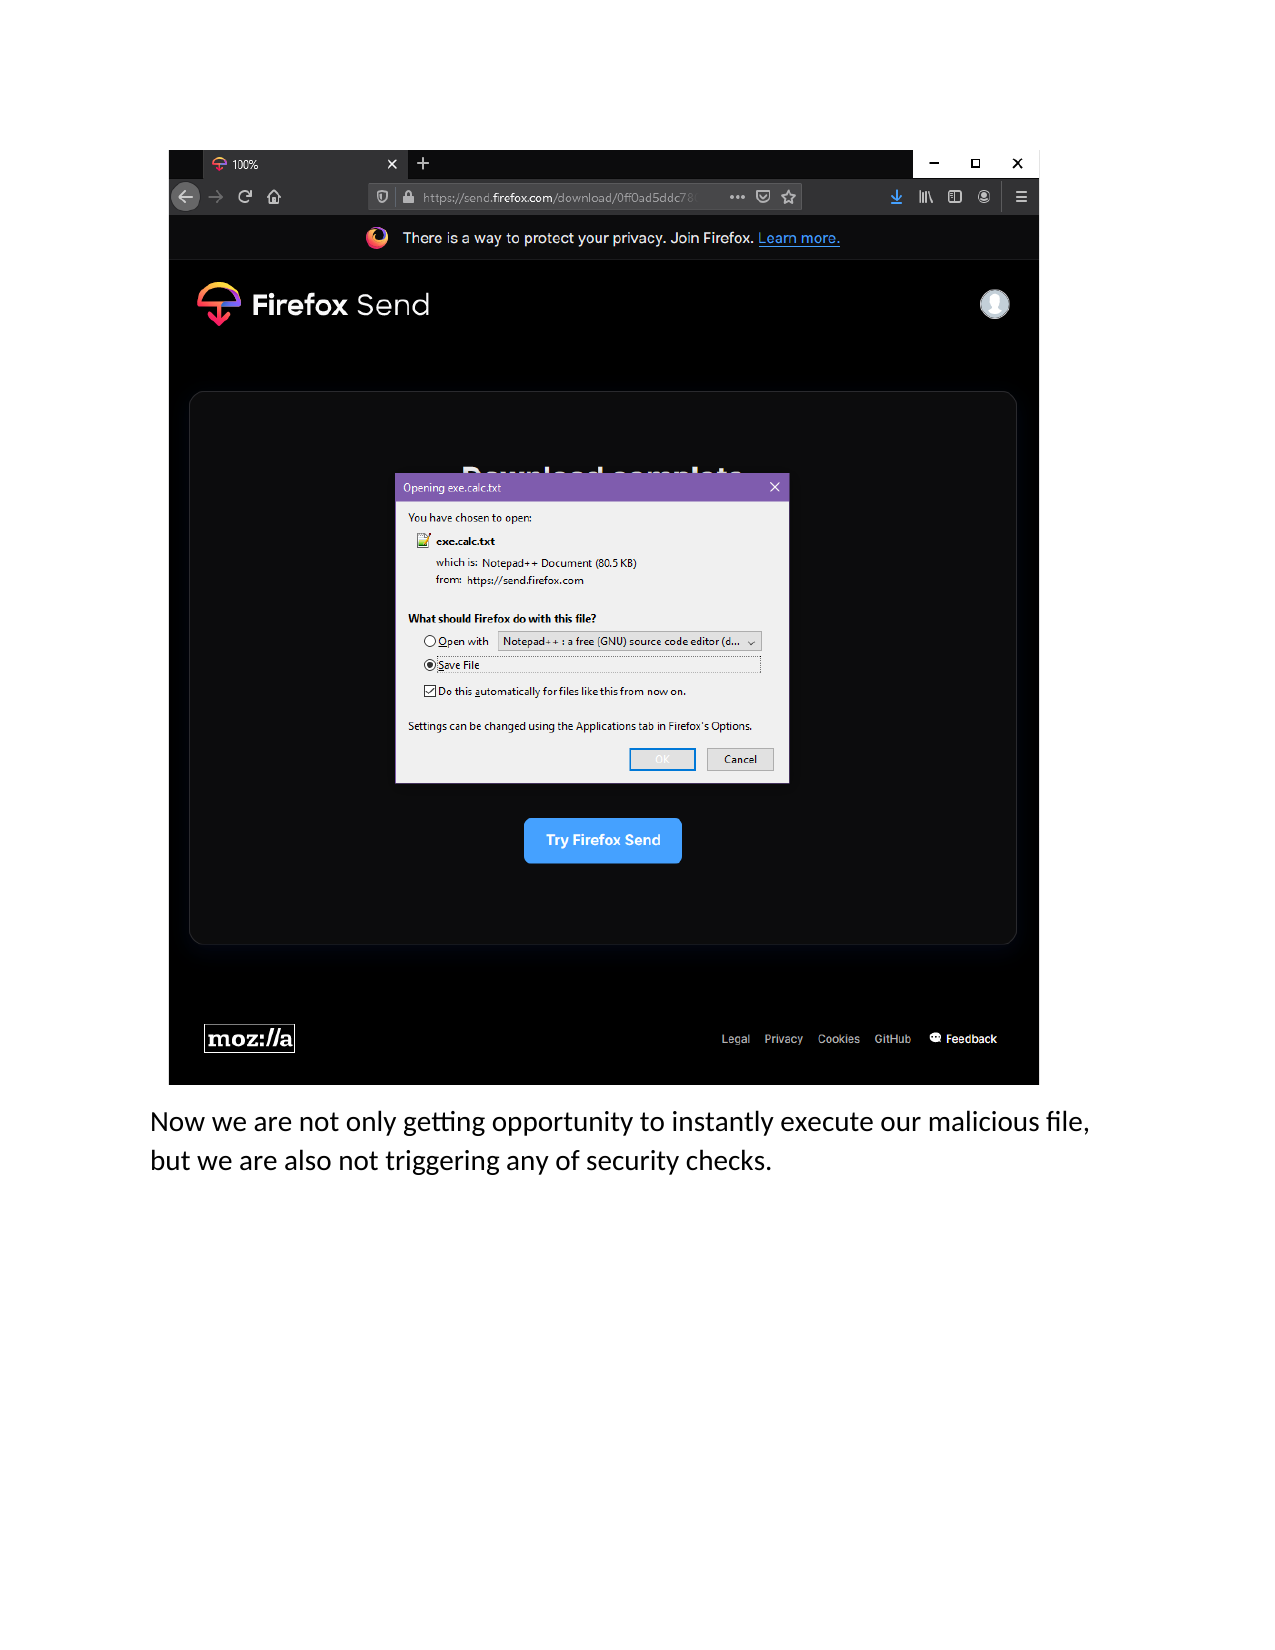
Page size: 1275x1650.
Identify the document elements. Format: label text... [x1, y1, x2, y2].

text Now we are not only getting opportunity to instantly execute our malicious file, but we are also not triggering any of security checks. [150, 1103, 1125, 1177]
